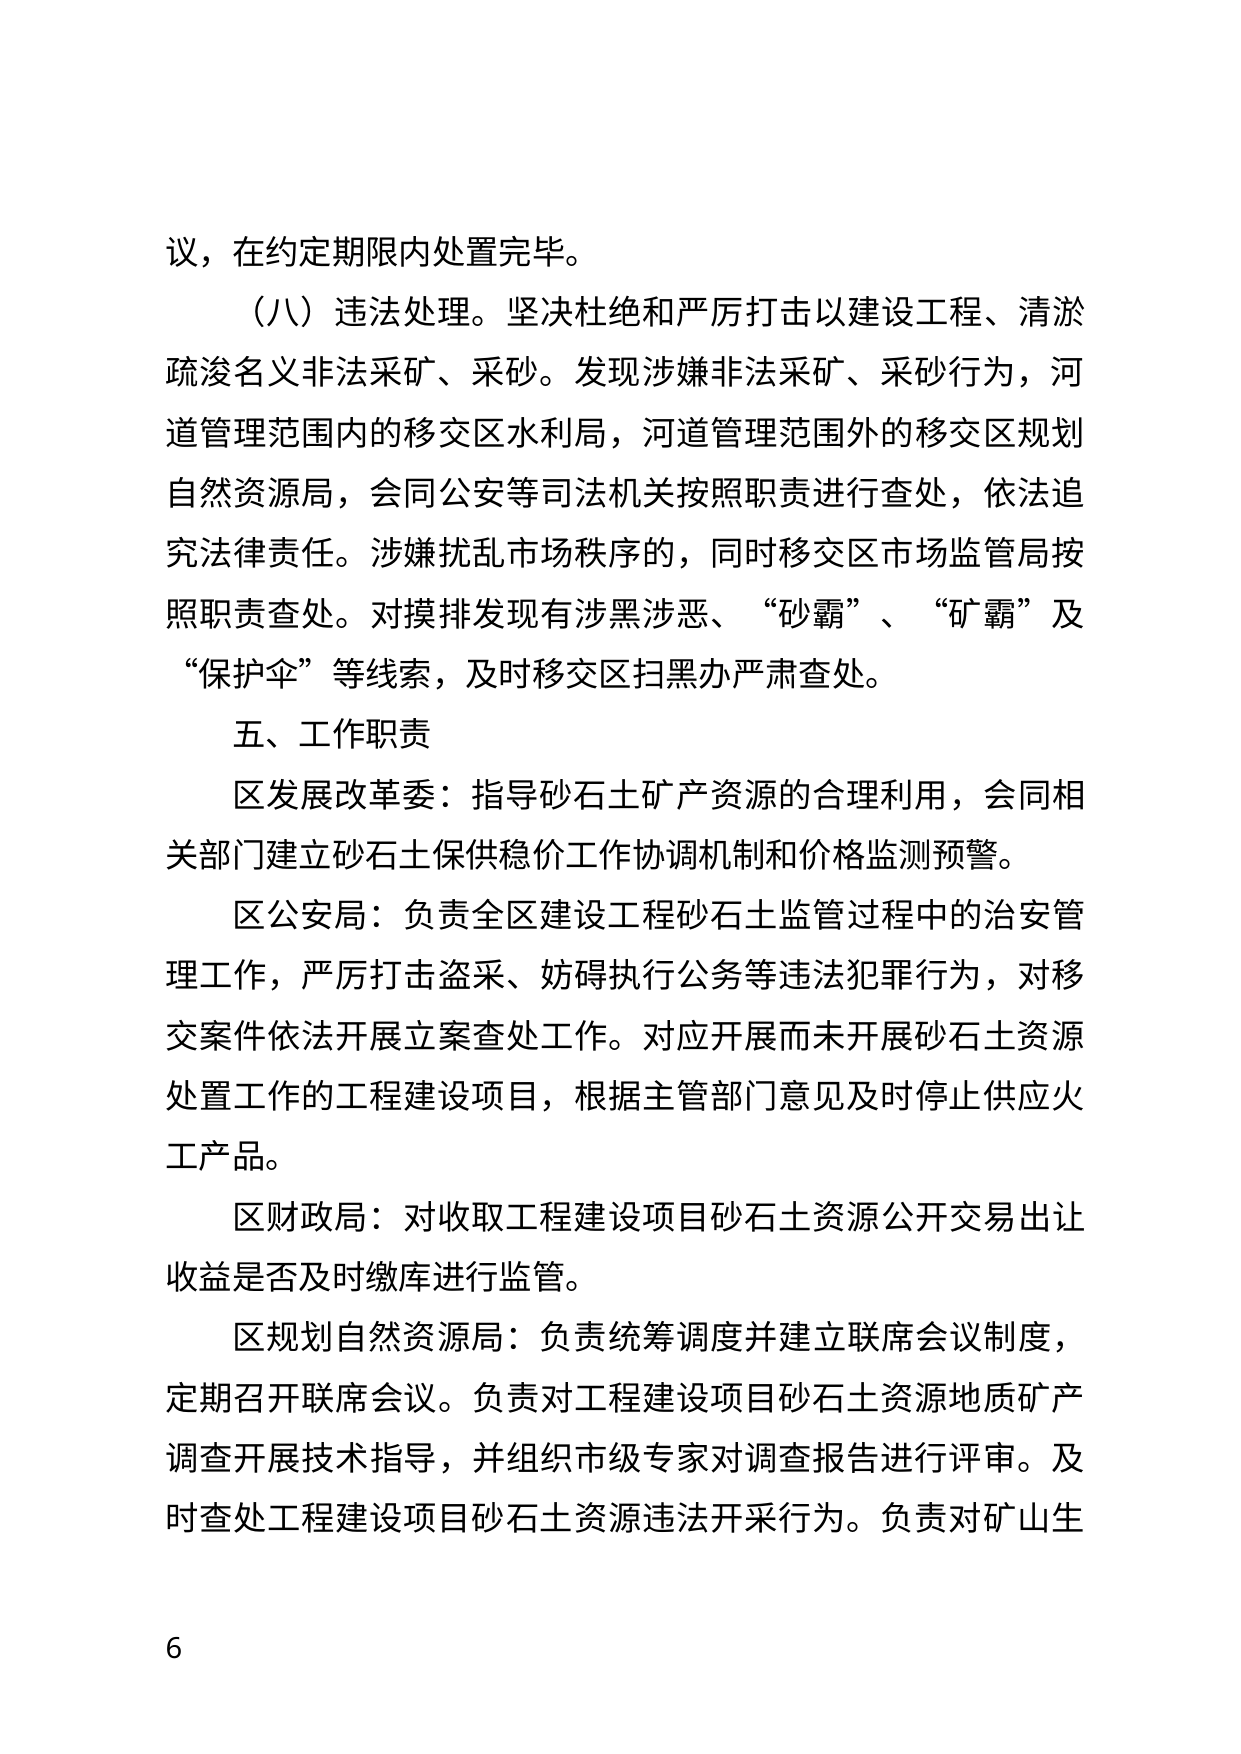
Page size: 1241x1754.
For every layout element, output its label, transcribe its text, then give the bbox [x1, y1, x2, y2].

text 区公安局：负责全区建设工程砂石土监管过程中的治安管理工作，严厉打击盗采、妨碍执行公务等违法犯罪行为，对移交案件依法开展立案查处工作。对应开展而未开展砂石土资源处置工作的工程建设项目，根据主管部门意见及时停止供应火工产品。 [165, 883, 1087, 1184]
text 五、工作职责 [165, 702, 1087, 762]
text 区财政局：对收取工程建设项目砂石土资源公开交易出让收益是否及时缴库进行监管。 [165, 1184, 1087, 1305]
text 区发展改革委：指导砂石土矿产资源的合理利用，会同相关部门建立砂石土保供稳价工作协调机制和价格监测预警。 [165, 762, 1087, 883]
text （八）违法处理。坚决杜绝和严厉打击以建设工程、清淤疏浚名义非法采矿、采砂。发现涉嫌非法采矿、采砂行为，河道管理范围内的移交区水利局，河道管理范围外的移交区规划自然资源局，会同公安等司法机关按照职责进行查处，依法追究法律责任。涉嫌扰乱市场秩序的，同时移交区市场监管局按照职责查处。对摸排发现有涉黑涉恶、“砂霸”、“矿霸”及“保护伞”等线索，及时移交区扫黑办严肃查处。 [165, 280, 1087, 702]
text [165, 1305, 1087, 1546]
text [165, 219, 1087, 280]
